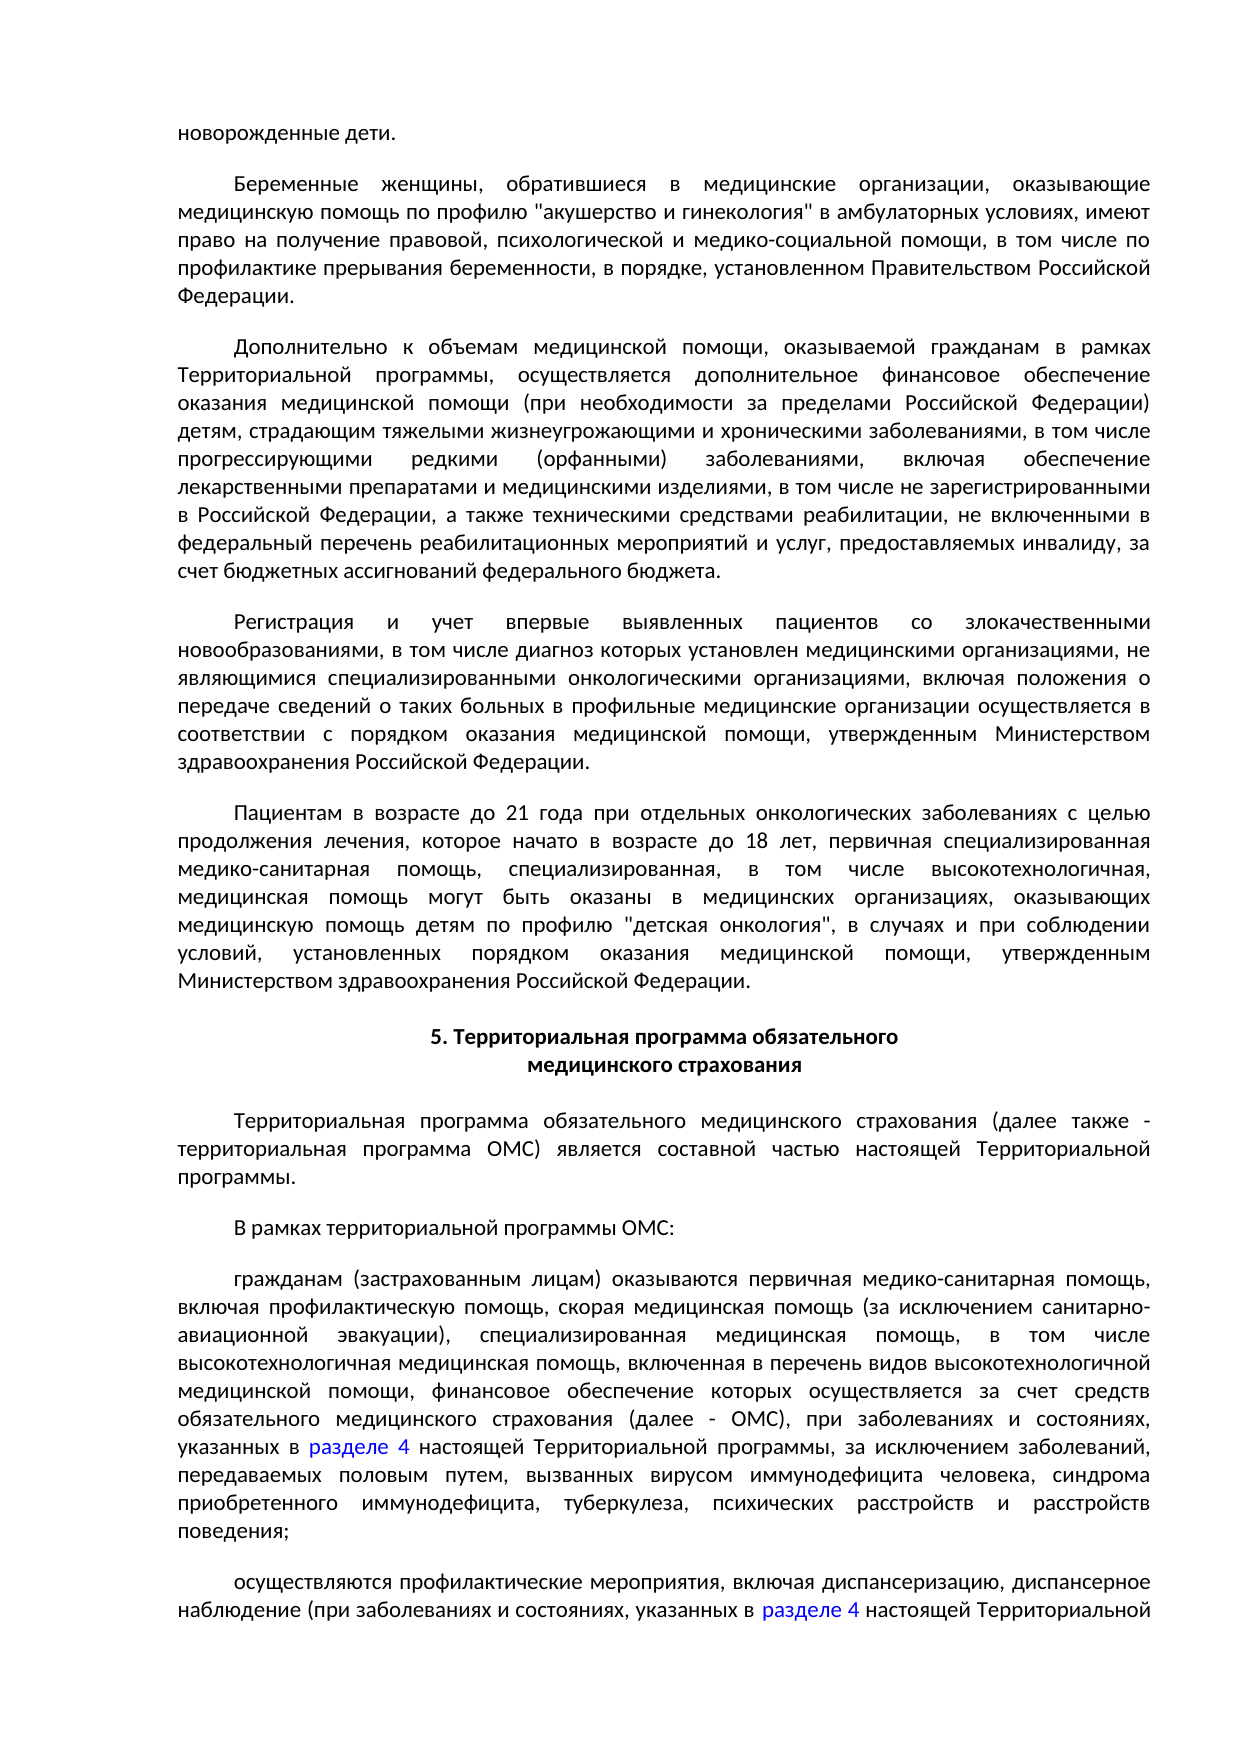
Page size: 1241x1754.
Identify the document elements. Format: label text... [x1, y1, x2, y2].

text Регистрация и учет впервые выявленных пациентов со злокачественными новообразованиями, в том числе диагноз которых установлен медицинскими организациями, не являющимися специализированными онкологическими организациями, включая положения о передаче сведений о таких больных в профильные медицинские организации осуществляется в соответствии с порядком оказания медицинской помощи, утвержденным Министерством здравоохранения Российской Федерации. [177, 607, 1152, 775]
text Беременные женщины, обратившиеся в медицинские организации, оказывающие медицинскую помощь по профилю "акушерство и гинекология" в амбулаторных условиях, имеют право на получение правовой, психологической и медико-социальной помощи, в том числе по профилактике прерывания беременности, в порядке, установленном Правительством Российской Федерации. [177, 169, 1152, 309]
title 5. Территориальная программа обязательного [177, 1022, 1152, 1050]
text В рамках территориальной программы ОМС: [177, 1213, 1152, 1241]
text Территориальная программа обязательного медицинского страхования (далее также - территориальная программа ОМС) является составной частью настоящей Территориальной программы. [177, 1106, 1152, 1191]
title медицинского страхования [177, 1050, 1152, 1078]
text Дополнительно к объемам медицинской помощи, оказываемой гражданам в рамках Территориальной программы, осуществляется дополнительное финансовое обеспечение оказания медицинской помощи (при необходимости за пределами Российской Федерации) детям, страдающим тяжелыми жизнеугрожающими и хроническими заболеваниями, в том числе прогрессирующими редкими (орфанными) заболеваниями, включая обеспечение лекарственными препаратами и медицинскими изделиями, в том числе не зарегистрированными в Российской Федерации, а также техническими средствами реабилитации, не включенными в федеральный перечень реабилитационных мероприятий и услуг, предоставляемых инвалиду, за счет бюджетных ассигнований федерального бюджета. [177, 332, 1152, 584]
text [177, 118, 1152, 146]
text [177, 1567, 1152, 1623]
text гражданам (застрахованным лицам) оказываются первичная медико-санитарная помощь, включая профилактическую помощь, скорая медицинская помощь (за исключением санитарно-авиационной эвакуации), специализированная медицинская помощь, в том числе высокотехнологичная медицинская помощь, включенная в перечень видов высокотехнологичной медицинской помощи, финансовое обеспечение которых осуществляется за счет средств обязательного медицинского страхования (далее - ОМС), при заболеваниях и состояниях, указанных в разделе 4 настоящей Территориальной программы, за исключением заболеваний, передаваемых половым путем, вызванных вирусом иммунодефицита человека, синдрома приобретенного иммунодефицита, туберкулеза, психических расстройств и расстройств поведения; [177, 1264, 1152, 1544]
text Пациентам в возрасте до 21 года при отдельных онкологических заболеваниях с целью продолжения лечения, которое начато в возрасте до 18 лет, первичная специализированная медико-санитарная помощь, специализированная, в том числе высокотехнологичная, медицинская помощь могут быть оказаны в медицинских организациях, оказывающих медицинскую помощь детям по профилю "детская онкология", в случаях и при соблюдении условий, установленных порядком оказания медицинской помощи, утвержденным Министерством здравоохранения Российской Федерации. [177, 798, 1152, 994]
